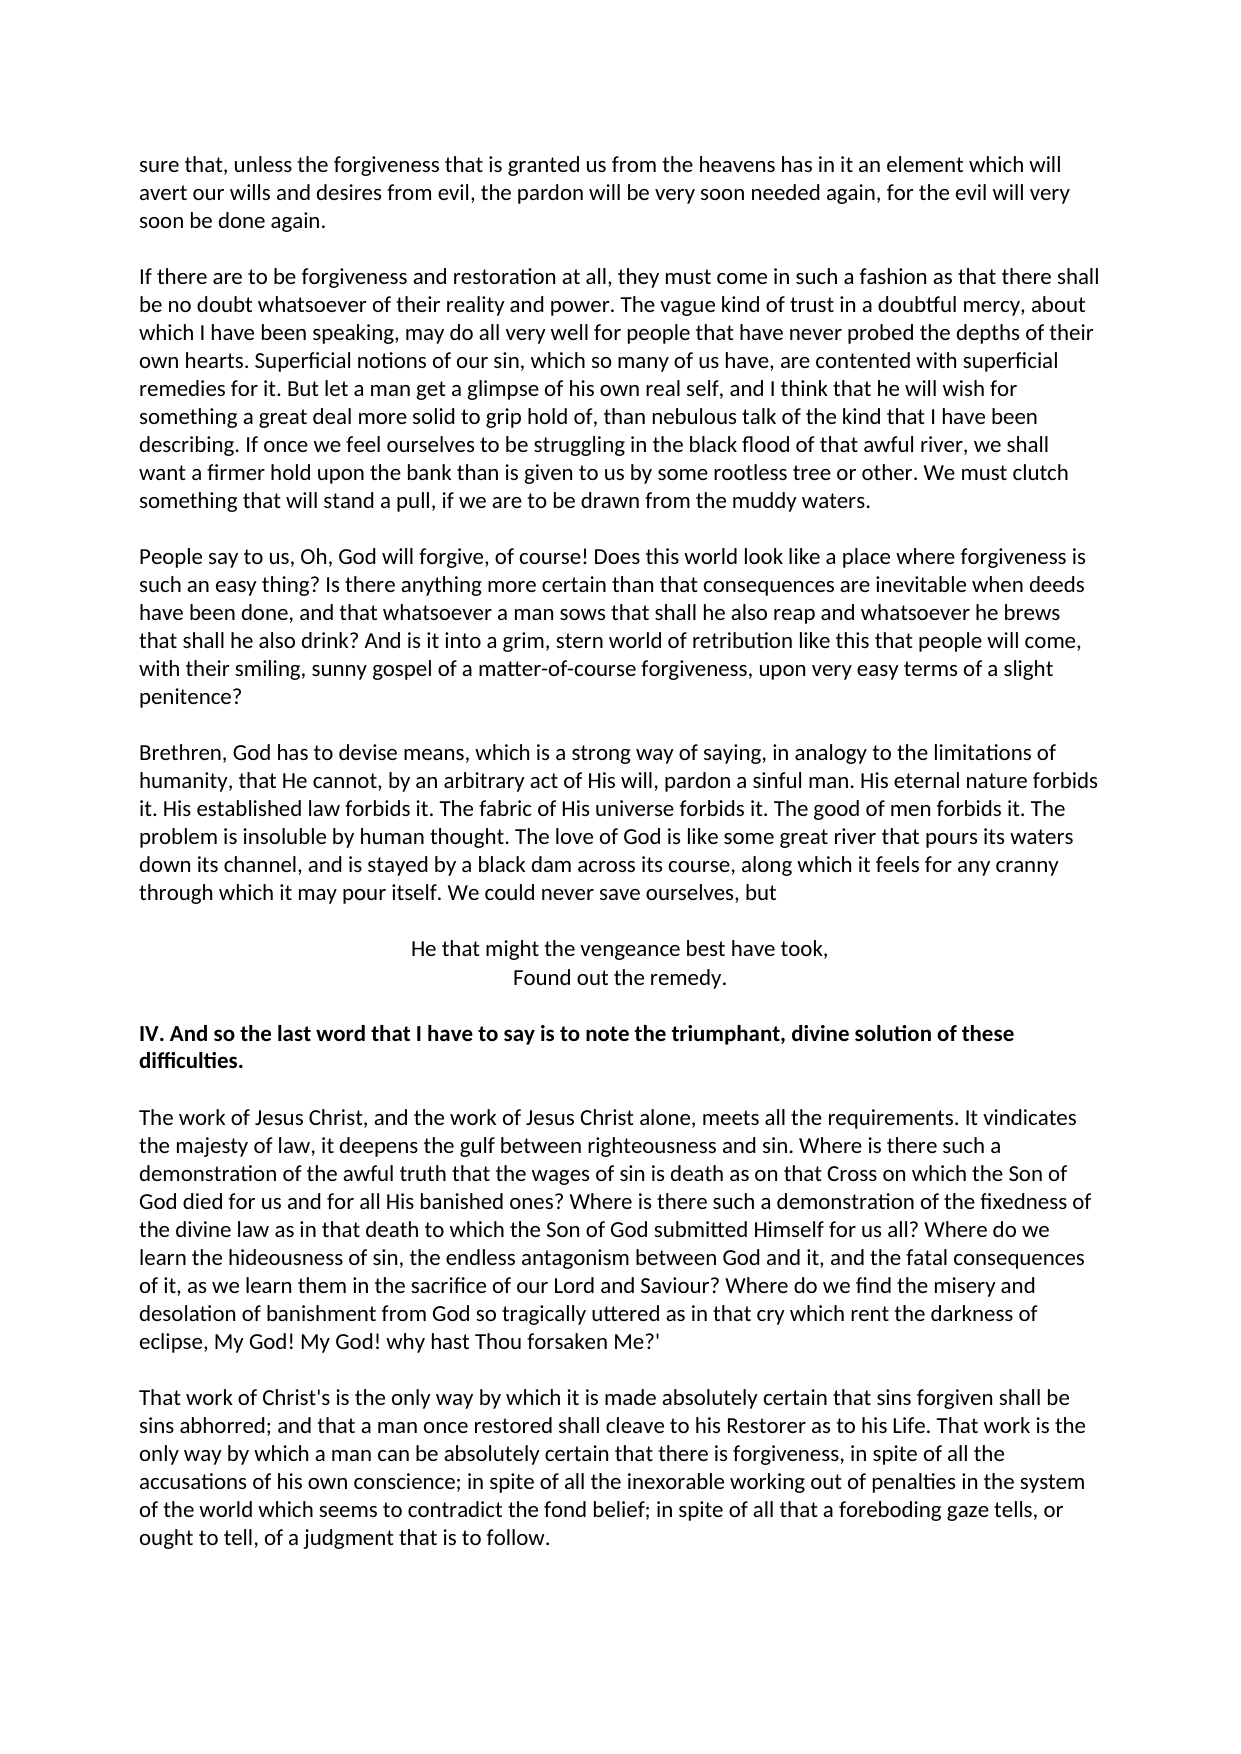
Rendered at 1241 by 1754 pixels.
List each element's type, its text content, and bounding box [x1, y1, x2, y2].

text Brethren, God has to devise means, which is a strong way of saying, in analogy to the limitations of humanity, that He cannot, by an arbitrary act of His will, pardon a sinful man. His eternal nature forbids it. His established law forbids it. The fabric of His universe forbids it. The good of men forbids it. The problem is insoluble by human thought. The love of God is like some great river that pours its waters down its channel, and is stayed by a black dam across its course, along which it feels for any cranny through which it may pour itself. We could never save ourselves, but [139, 738, 1101, 907]
text The work of Jesus Christ, and the work of Jesus Christ alone, meets all the requirements. It vindicates the majesty of law, it deepens the gulf between righteousness and sin. Where is there such a demonstration of the awful truth that the wages of sin is death as on that Cross on which the Son of God died for us and for all His banished ones? Where is there such a demonstration of the fixedness of the divine law as in that death to which the Son of God submitted Himself for us all? Where do we learn the hideousness of sin, the endless antagonism between God and it, and the fatal consequences of it, as we learn them in the sacrifice of our Lord and Saviour? Where do we find the misery and desolation of banishment from God so tragically uttered as in that cry which rent the darkness of eclipse, My God! My God! why hast Thou forsaken Me?' [139, 1103, 1101, 1355]
text If there are to be forgiveness and restoration at all, they must come in such a fashion as that there shall be no doubt whatsoever of their reality and power. The vague kind of trust in a doubtful mercy, about which I have been speaking, may do all very well for people that have never probed the depths of their own hearts. Superficial notions of our sin, which so many of us have, are contented with superficial remedies for it. But let a man get a glimpse of his own real self, and I think that he will wish for something a great deal more solid to grip hold of, than nebulous talk of the kind that I have been describing. If once we feel ourselves to be struggling in the black flood of that awful river, we shall want a firmer hold upon the bank than is given to us by some rootless tree or other. We must clutch something that will stand a pull, if we are to be drawn from the muddy waters. [139, 262, 1101, 514]
text People say to us, Oh, God will forgive, of course! Does this world look like a place where forgiveness is such an easy thing? Is there anything more certain than that consequences are inevitable when deeds have been done, and that whatsoever a man sows that shall he also reap and whatsoever he brews that shall he also drink? And is it into a grim, stern world of retribution like this that people will come, with their smiling, sunny gospel of a matter-of-course forgiveness, upon very easy terms of a slight penitence? [139, 542, 1101, 710]
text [139, 150, 1101, 234]
text He that might the vengeance best have took, [139, 934, 1101, 963]
text That work of Christ's is the only way by which it is made absolutely certain that sins forgiven shall be sins abhorred; and that a man once restored shall cleave to his Restorer as to his Life. That work is the only way by which a man can be absolutely certain that there is forgiveness, in spite of all the accusations of his own conscience; in spite of all the inexorable working out of penalties in the system of the world which seems to contradict the fond belief; in spite of all that a foreboding gaze tells, or ought to tell, of a judgment that is to follow. [139, 1383, 1101, 1551]
text IV. And so the last word that I have to say is to note the triumphant, divine solution of these difficulties. [139, 1019, 1101, 1075]
text Found out the remedy. [139, 963, 1101, 991]
